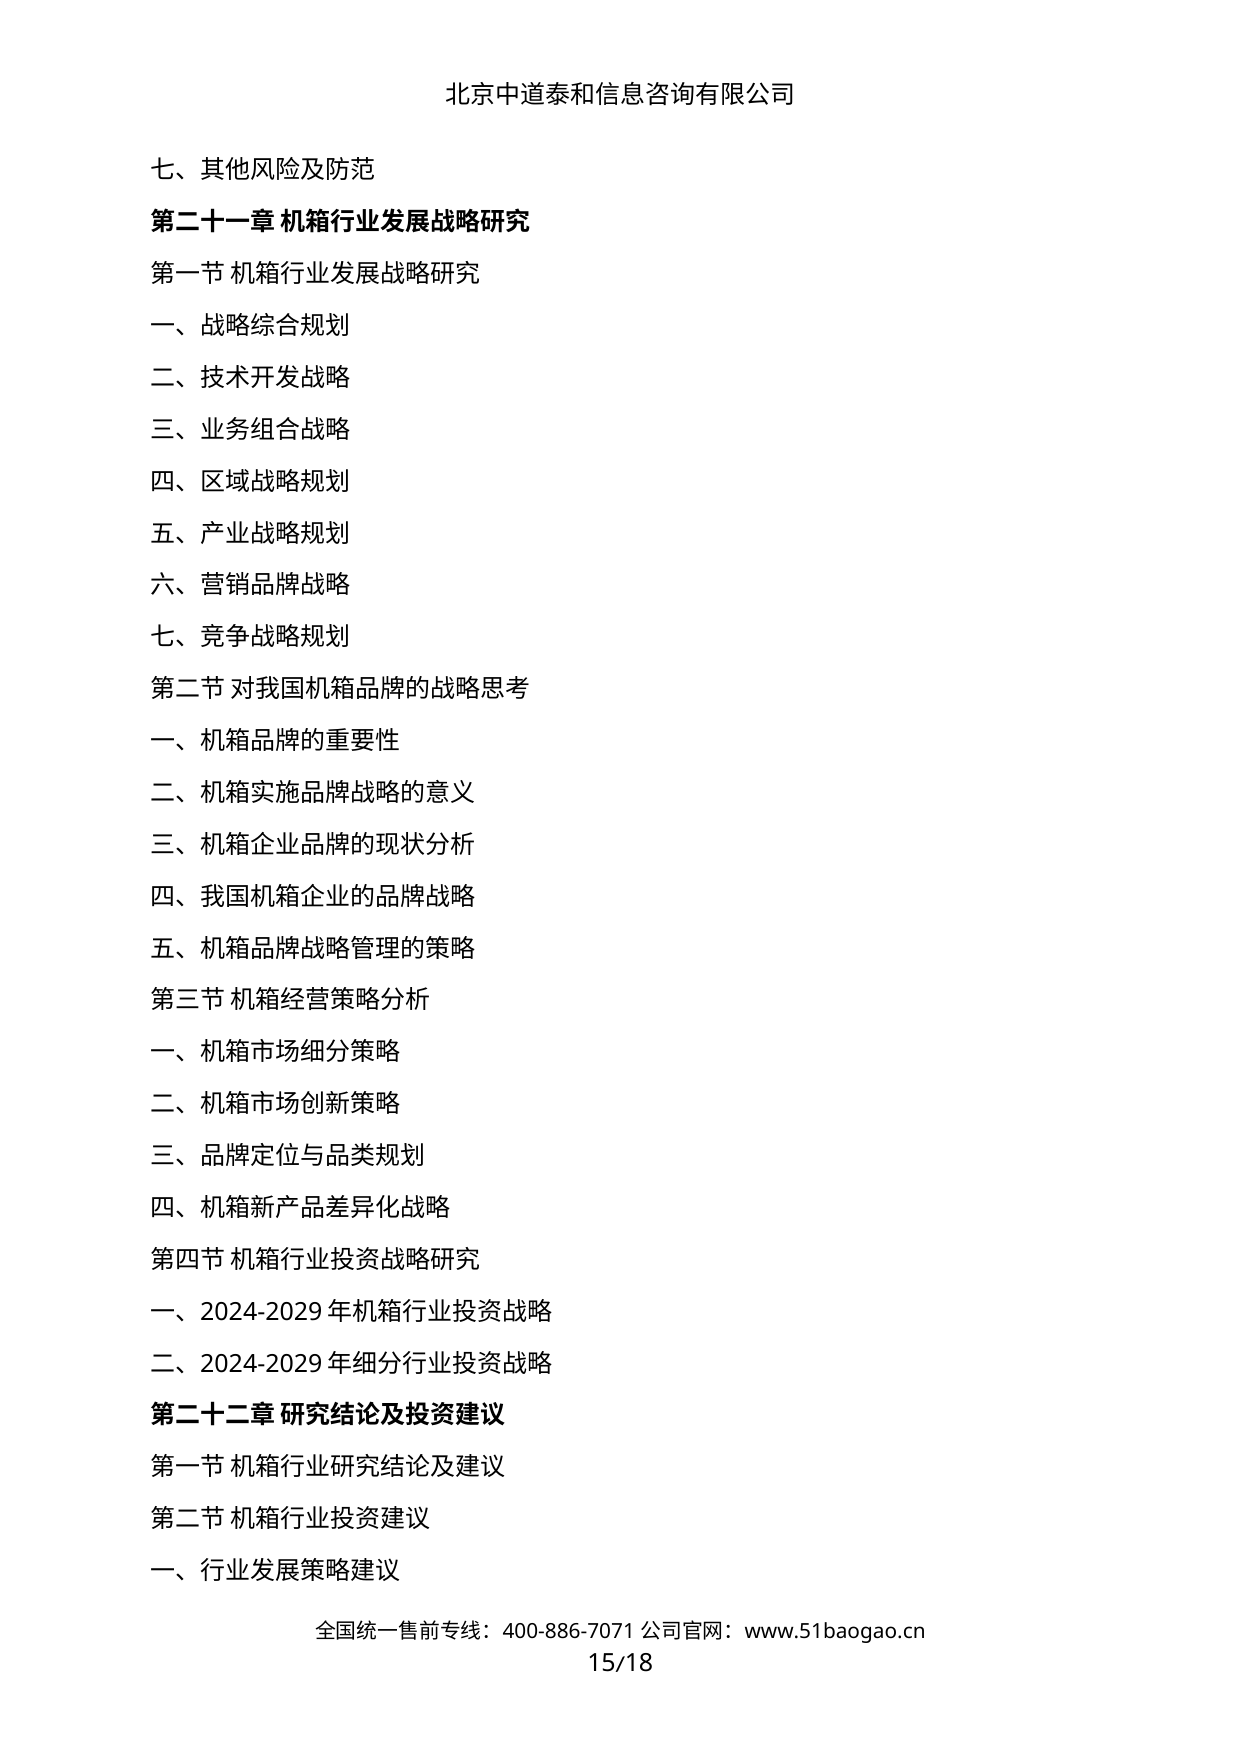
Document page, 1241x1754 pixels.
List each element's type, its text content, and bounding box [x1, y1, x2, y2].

text 二、2024-2029年细分行业投资战略 [150, 1343, 1090, 1379]
text 第二节 对我国机箱品牌的战略思考 [150, 669, 1090, 705]
text 四、机箱新产品差异化战略 [150, 1187, 1090, 1224]
text 第一节 机箱行业研究结论及建议 [150, 1447, 1090, 1483]
text 第二十一章 机箱行业发展战略研究 [150, 202, 1090, 238]
text 五、产业战略规划 [150, 513, 1090, 549]
text 二、技术开发战略 [150, 357, 1090, 394]
text 第二节 机箱行业投资建议 [150, 1499, 1090, 1535]
text 四、区域战略规划 [150, 461, 1090, 497]
text 二、机箱市场创新策略 [150, 1084, 1090, 1120]
text 一、行业发展策略建议 [150, 1551, 1090, 1587]
text 三、品牌定位与品类规划 [150, 1136, 1090, 1172]
text 第二十二章 研究结论及投资建议 [150, 1395, 1090, 1431]
text 一、2024-2029年机箱行业投资战略 [150, 1291, 1090, 1327]
text 第三节 机箱经营策略分析 [150, 980, 1090, 1016]
text 五、机箱品牌战略管理的策略 [150, 928, 1090, 964]
text 三、业务组合战略 [150, 409, 1090, 446]
text 一、机箱品牌的重要性 [150, 721, 1090, 757]
text 七、竞争战略规划 [150, 617, 1090, 653]
text 一、战略综合规划 [150, 306, 1090, 342]
text 七、其他风险及防范 [150, 150, 1090, 186]
text 六、营销品牌战略 [150, 565, 1090, 601]
text 三、机箱企业品牌的现状分析 [150, 824, 1090, 861]
text 二、机箱实施品牌战略的意义 [150, 772, 1090, 809]
text 第一节 机箱行业发展战略研究 [150, 254, 1090, 290]
text 四、我国机箱企业的品牌战略 [150, 876, 1090, 912]
text 第四节 机箱行业投资战略研究 [150, 1239, 1090, 1276]
text 一、机箱市场细分策略 [150, 1032, 1090, 1068]
